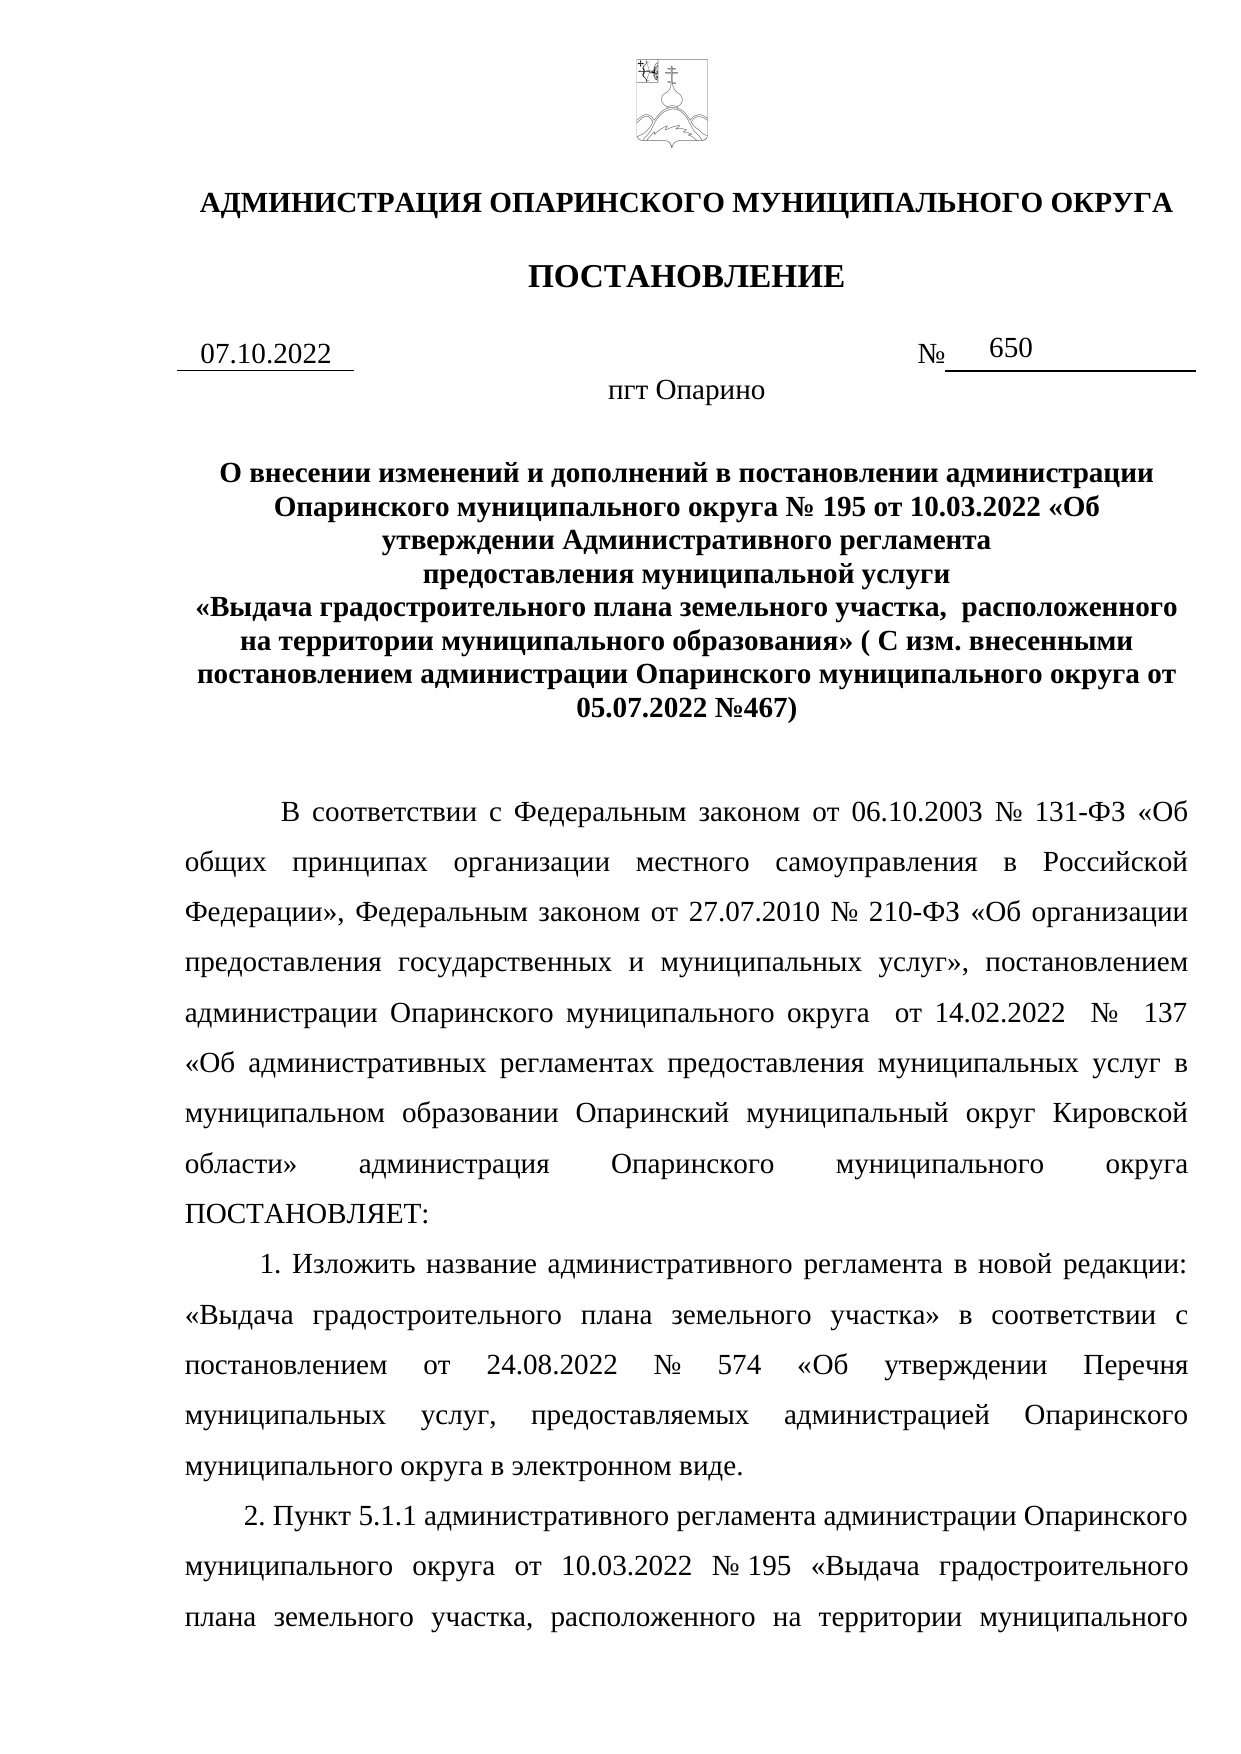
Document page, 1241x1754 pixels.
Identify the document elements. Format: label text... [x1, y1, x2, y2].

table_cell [177, 370, 1196, 1632]
table_cell 650 [945, 330, 1196, 370]
table_cell 07.10.2022 [177, 330, 354, 370]
table_header АДМИНИСТРАЦИЯ ОПАРИНСКОГО МУНИЦИПАЛЬНОГО ОКРУГА ПОСТАНОВЛЕНИЕ [177, 147, 1196, 330]
picture [636, 59, 708, 148]
table_cell № [354, 330, 945, 370]
